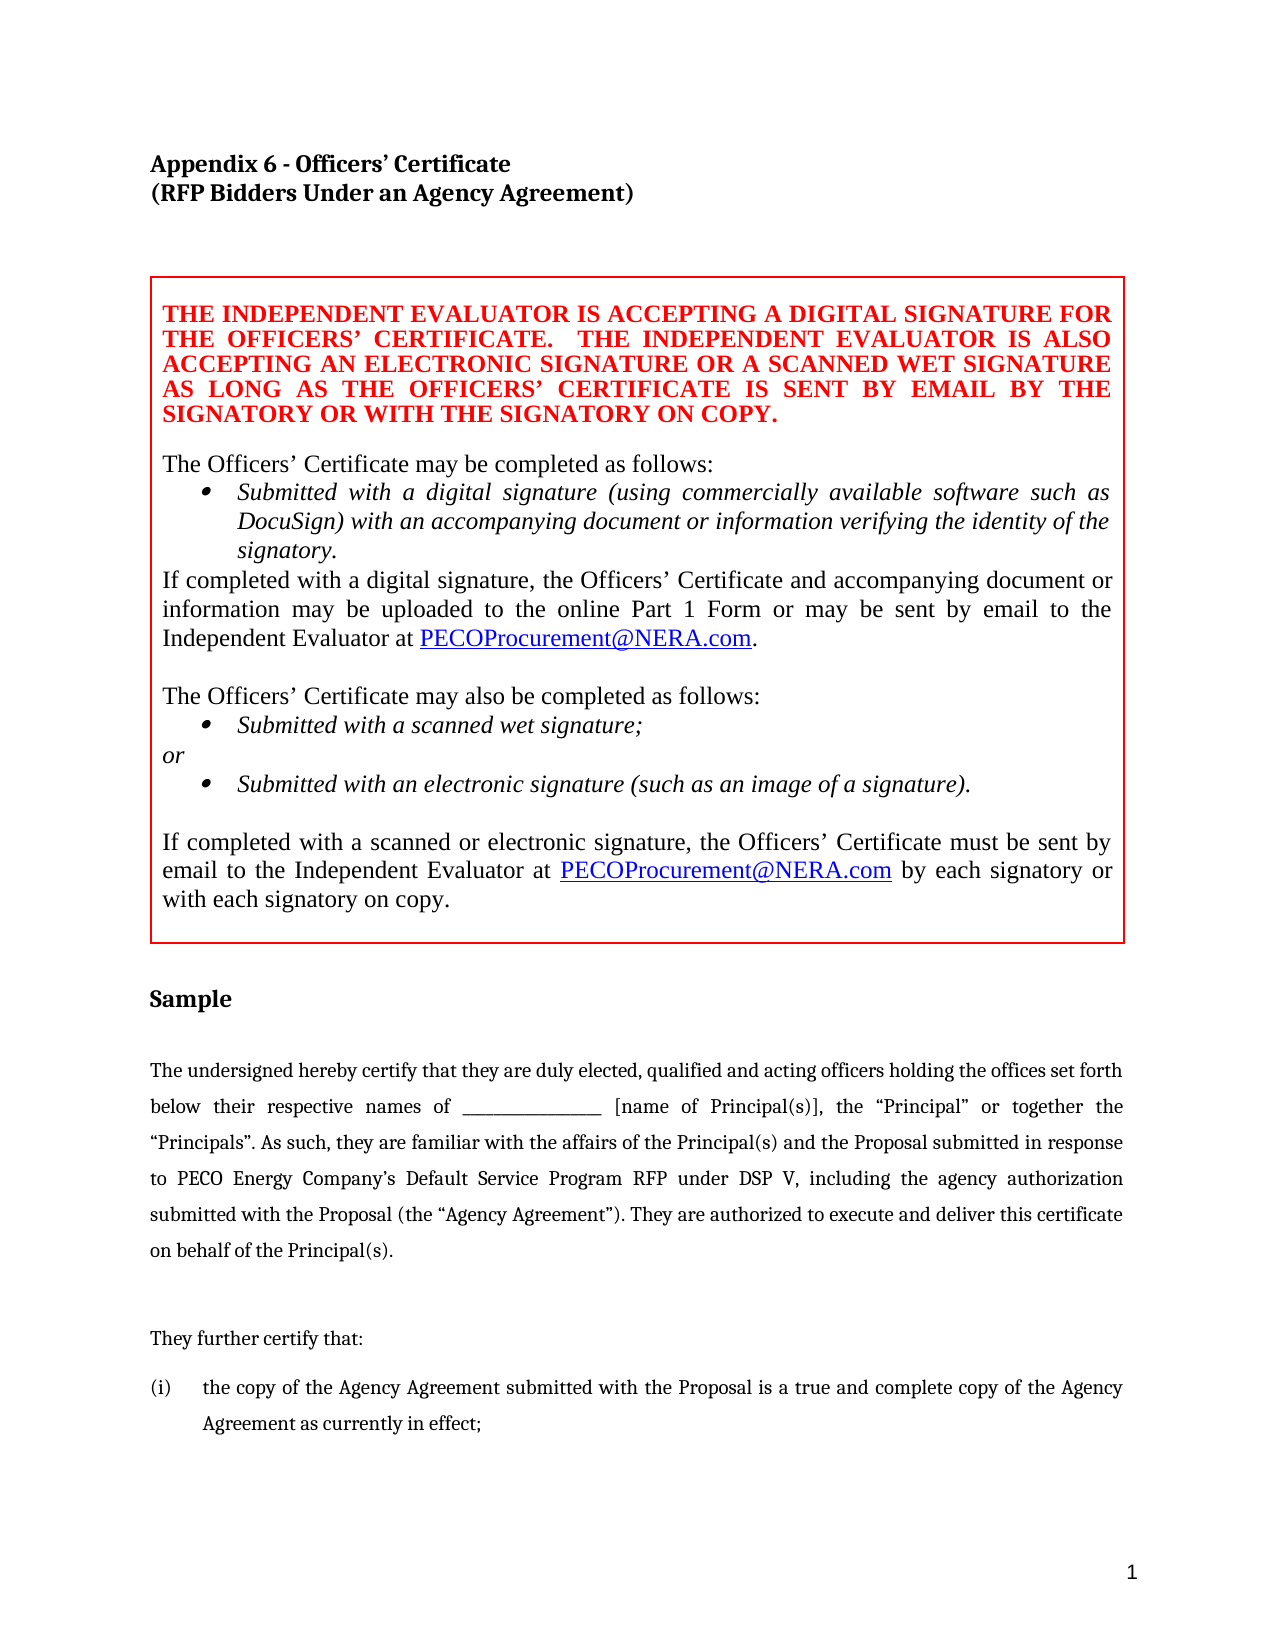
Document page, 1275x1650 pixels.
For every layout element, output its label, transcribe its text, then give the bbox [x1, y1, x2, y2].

text (RFP Bidders Under an Agency Agreement) [150, 179, 1125, 207]
text The undersigned hereby certify that they are duly elected, qualified and acting officers holding the offices set forth below their respective names of __________________ [name of Principal(s)], the “Principal” or together the “Principals”. As such, they are familiar with the affairs of the Principal(s) and the Proposal submitted in response to PECO Energy Company’s Default Service Program RFP under DSP V, including the agency authorization submitted with the Proposal (the “Agency Agreement”). They are authorized to execute and deliver this certificate on behalf of the Principal(s). [150, 1059, 1125, 1262]
text They further certify that: [150, 1327, 1125, 1351]
text Appendix 6 - Officers’ Certificate [150, 150, 1125, 179]
text Sample [150, 985, 1125, 1013]
list the copy of the Agency Agreement submitted with the Proposal is a true and complete copy of the Agency Agreement as currently in effect; [150, 1376, 1125, 1435]
table_header The independent evaluator is accepting a digital signature for the Officers’ certificate. The independent evaluator is also accepting an electronic signature or A scanned WET signature as long as the Officers’ certificate is sent by email by the signatory or with the signatory on copy. The Officers’ Certificate may be completed as follows: Submitted with a digital signature (using commercially available software such as DocuSign) with an accompanying document or information verifying the identity of the signatory. If completed with a digital signature, the Officers’ Certificate and accompanying document or information may be uploaded to the online Part 1 Form or may be sent by email to the Independent Evaluator at PECOProcurement@NERA.com. The Officers’ Certificate may also be completed as follows: Submitted with a scanned wet signature; or Submitted with an electronic signature (such as an image of a signature). If completed with a scanned or electronic signature, the Officers’ Certificate must be sent by email to the Independent Evaluator at PECOProcurement@NERA.com by each signatory or with each signatory on copy. [152, 278, 1123, 942]
